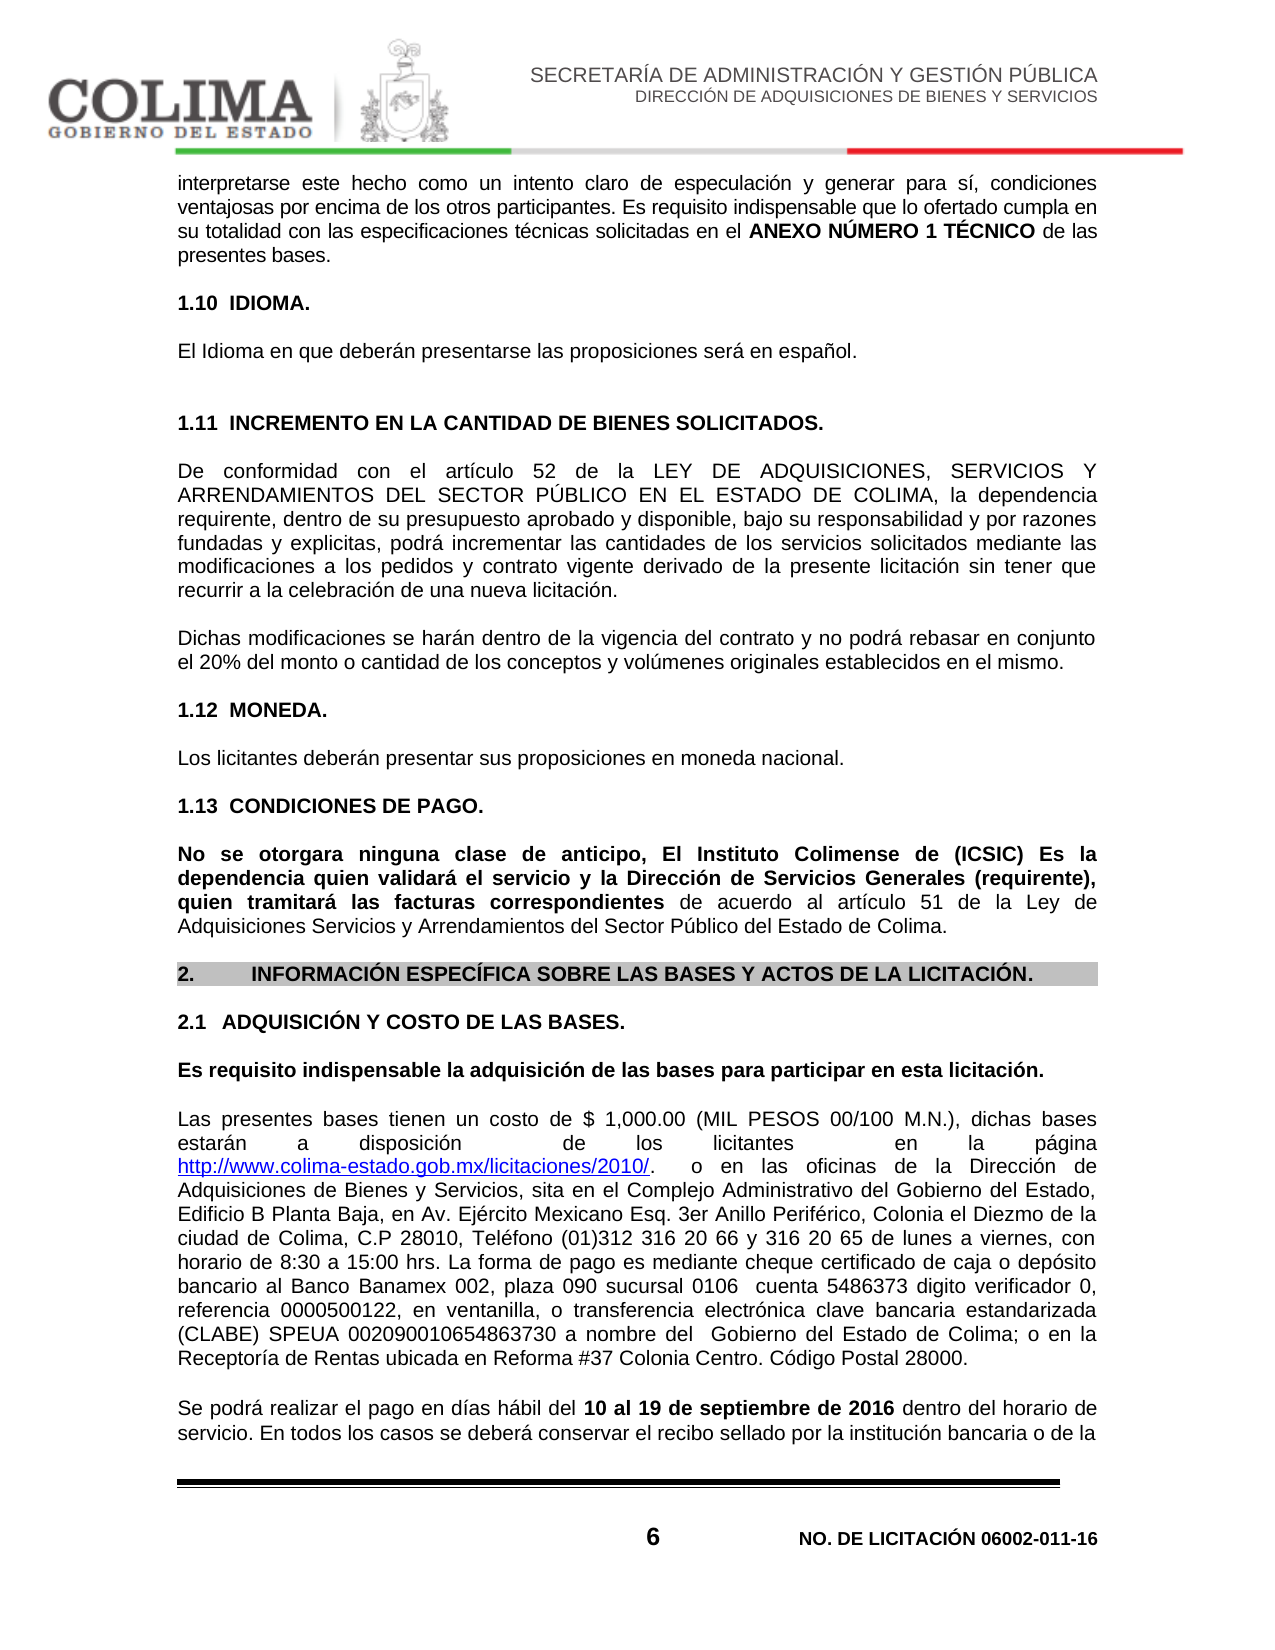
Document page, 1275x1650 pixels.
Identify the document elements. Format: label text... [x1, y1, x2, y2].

text Es requisito indispensable la adquisición de las bases para participar en esta licitación. [177, 1057, 1098, 1081]
text 1.11 INCREMENTO EN LA CANTIDAD DE BIENES SOLICITADOS. [177, 411, 1098, 434]
picture [36, 36, 1189, 168]
text 1.13 CONDICIONES DE PAGO. [177, 794, 1098, 818]
text El Idioma en que deberán presentarse las proposiciones será en español. [177, 339, 1098, 363]
text 2. Información especÍfica sobre Las bases y ACtos de la licitación. [177, 962, 1098, 986]
text Dichas modificaciones se harán dentro de la vigencia del contrato y no podrá rebasar en conjunto el 20% del monto o cantidad de los conceptos y volúmenes originales establecidos en el mismo. [177, 626, 1098, 674]
text Los licitantes deberán presentar sus proposiciones en moneda nacional. [177, 746, 1098, 770]
text Las presentes bases tienen un costo de $ 1,000.00 (MIL PESOS 00/100 M.N.), dichas bases estarán a disposición de los licitantes en la página http://www.colima-estado.gob.mx/licitaciones/2010/. o en las oficinas de la Dirección de Adquisiciones de Bienes y Servicios, sita en el Complejo Administrativo del Gobierno del Estado, Edificio B Planta Baja, en Av. Ejército Mexicano Esq. 3er Anillo Periférico, Colonia el Diezmo de la ciudad de Colima, C.P 28010, Teléfono (01)312 316 20 66 y 316 20 65 de lunes a viernes, con horario de 8:30 a 15:00 hrs. La forma de pago es mediante cheque certificado de caja o depósito bancario al Banco Banamex 002, plaza 090 sucursal 0106 cuenta 5486373 digito verificador 0, referencia 0000500122, en ventanilla, o transferencia electrónica clave bancaria estandarizada (CLABE) SPEUA 002090010654863730 a nombre del Gobierno del Estado de Colima; o en la Receptoría de Rentas ubicada en Reforma #37 Colonia Centro. Código Postal 28000. [177, 1106, 1098, 1370]
text 1.10 IDIOMA. [177, 291, 1098, 315]
text De conformidad con el artículo 52 de la LEY DE ADQUISICIONES, SERVICIOS Y ARRENDAMIENTOS DEL SECTOR PÚBLICO EN EL ESTADO DE COLIMA, la dependencia requirente, dentro de su presupuesto aprobado y disponible, bajo su responsabilidad y por razones fundadas y explicitas, podrá incrementar las cantidades de los servicios solicitados mediante las modificaciones a los pedidos y contrato vigente derivado de la presente licitación sin tener que recurrir a la celebración de una nueva licitación. [177, 458, 1098, 602]
text No se otorgara ninguna clase de anticipo, El Instituto Colimense de (ICSIC) Es la dependencia quien validará el servicio y la Dirección de Servicios Generales (requirente), quien tramitará las facturas correspondientes de acuerdo al artículo 51 de la Ley de Adquisiciones Servicios y Arrendamientos del Sector Público del Estado de Colima. [177, 842, 1098, 938]
text 1.12 MONEDA. [177, 698, 1098, 722]
list ADQUISICIÓN Y COSTO DE LAS BASES. [177, 1009, 1098, 1033]
